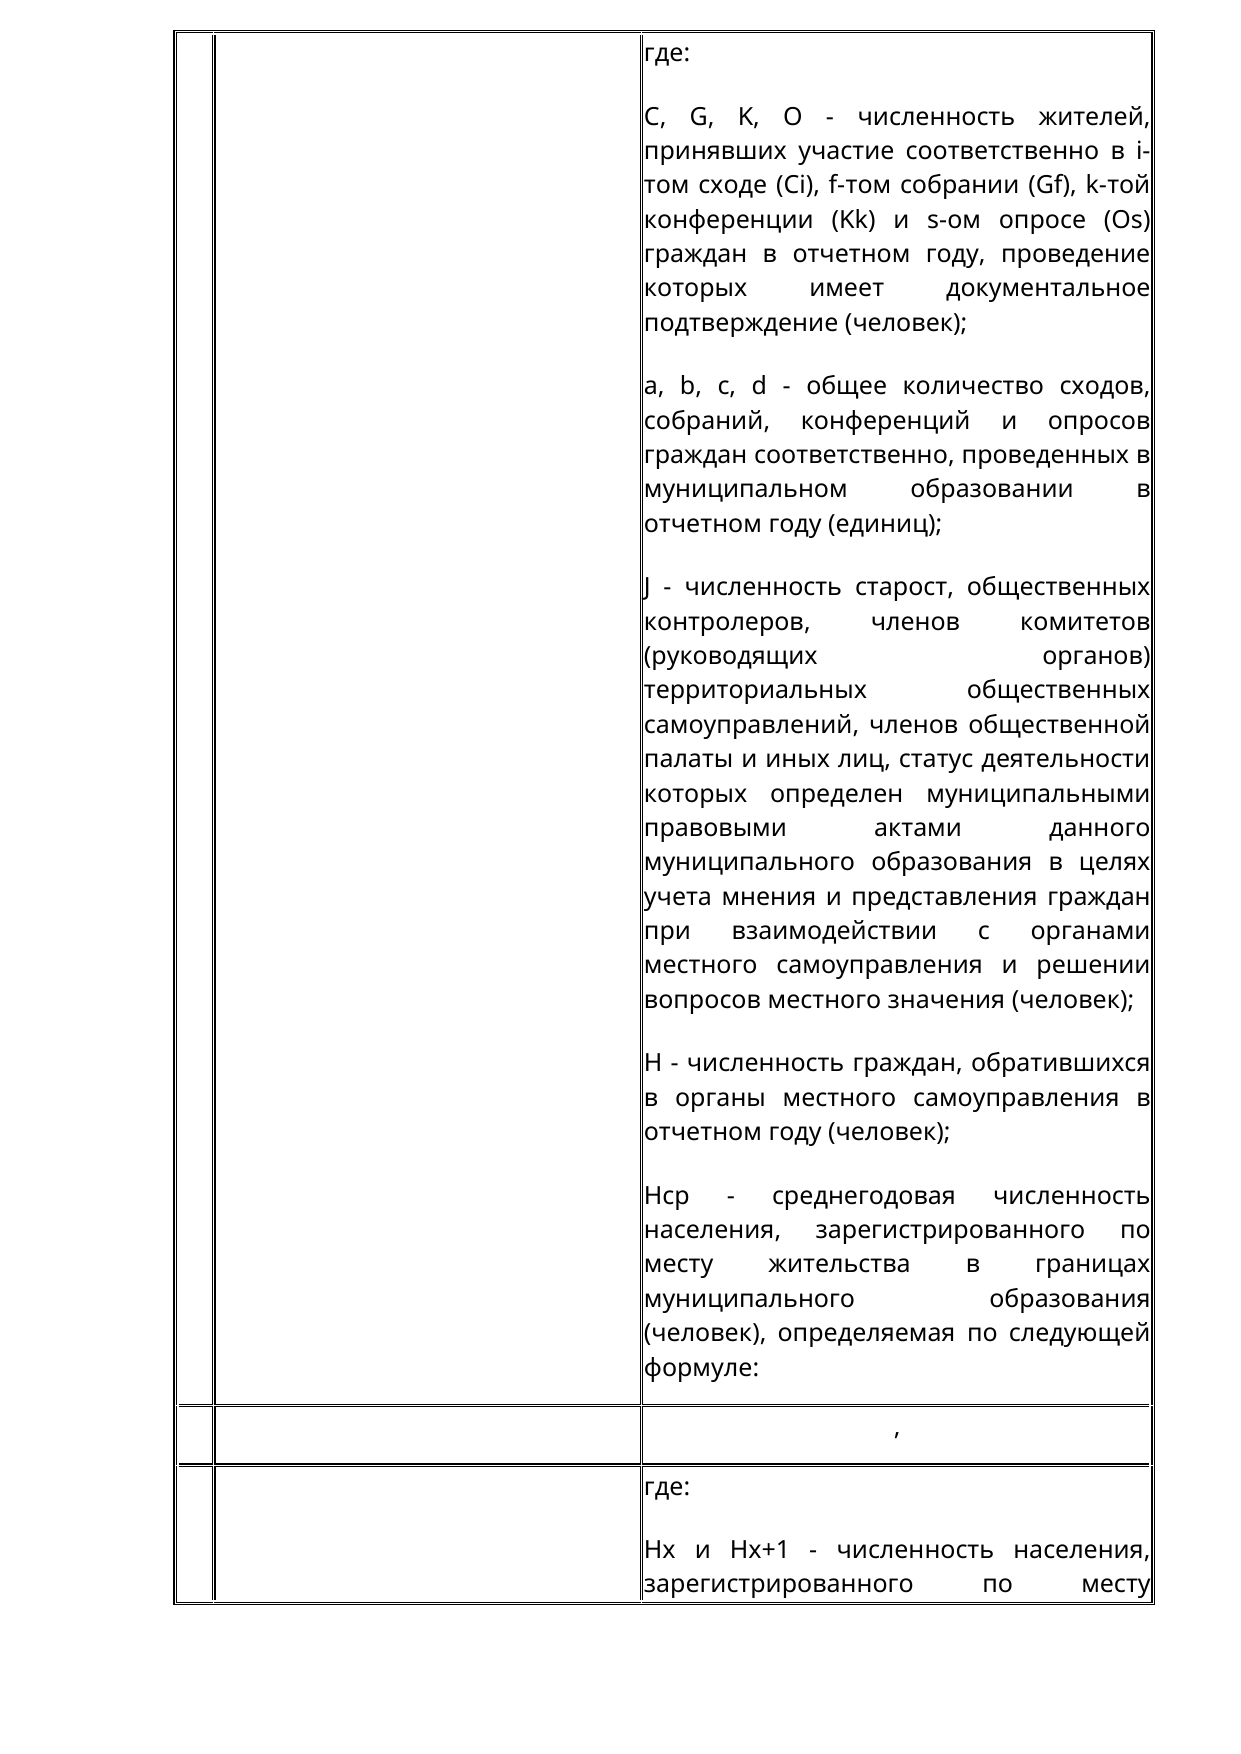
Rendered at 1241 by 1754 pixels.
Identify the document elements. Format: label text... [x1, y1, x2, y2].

table_cell [177, 31, 214, 1404]
table_cell [214, 33, 641, 1404]
table_cell [177, 1463, 214, 1602]
table_cell [214, 1467, 641, 1602]
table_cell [641, 1463, 1152, 1602]
table_cell [175, 1404, 214, 1463]
table_cell [216, 1407, 640, 1463]
table_cell , [641, 1404, 1153, 1463]
table_cell где: C, G, K, O - численность жителей, принявших участие соответственно в i-том сходе (Ci), f-том собрании (Gf), k-той конференции (Kk) и s-ом опросе (Os) граждан в отчетном году, проведение которых имеет документальное подтверждение (человек); a, b, c, d - общее количество сходов, собраний, конференций и опросов граждан соответственно, проведенных в муниципальном образовании в отчетном году (единиц); J - численность старост, общественных контролеров, членов комитетов (руководящих органов) территориальных общественных самоуправлений, членов общественной палаты и иных лиц, статус деятельности которых определен муниципальными правовыми актами данного муниципального образования в целях учета мнения и представления граждан при взаимодействии с органами местного самоуправления и решении вопросов местного значения (человек); H - численность граждан, обратившихся в органы местного самоуправления в отчетном году (человек); Нср - среднегодовая численность населения, зарегистрированного по месту жительства в границах муниципального образования (человек), определяемая по следующей формуле: [641, 33, 1151, 1404]
